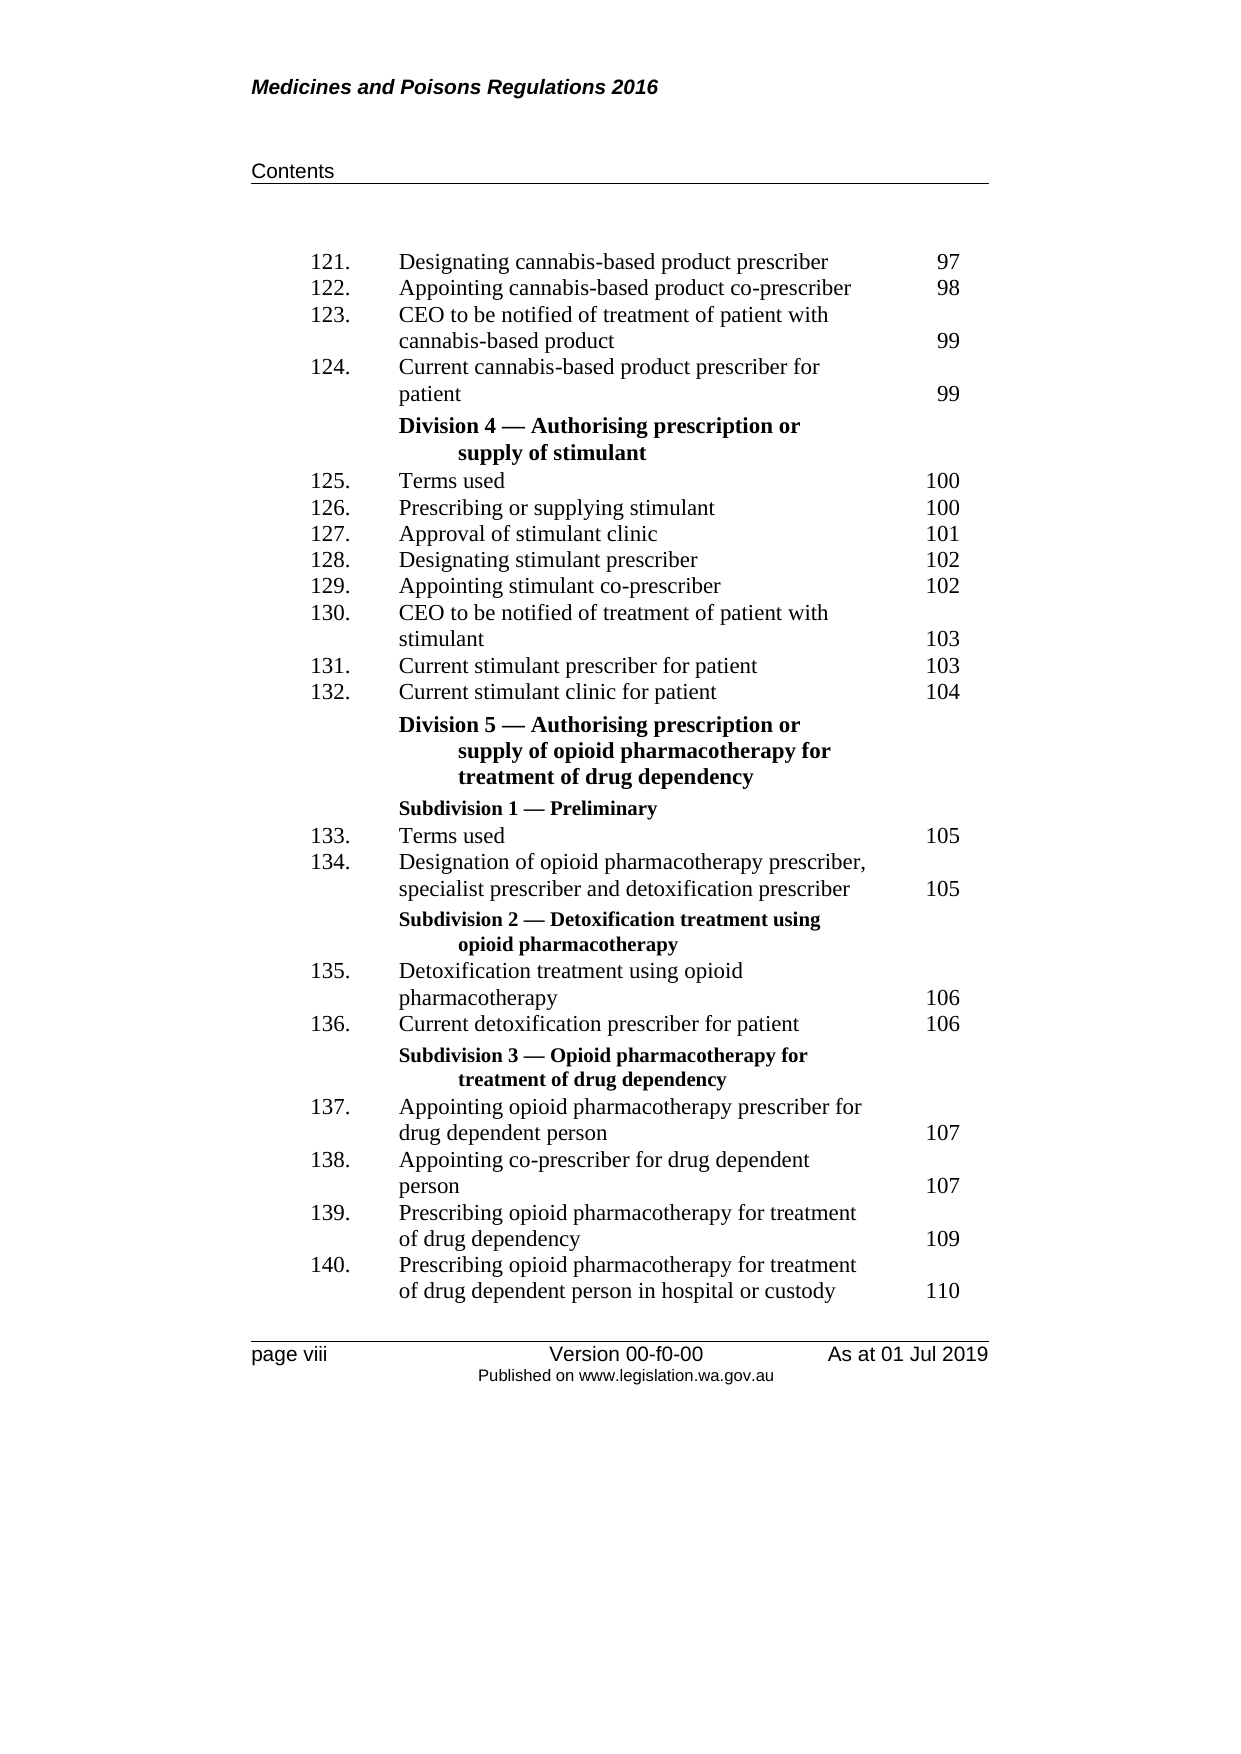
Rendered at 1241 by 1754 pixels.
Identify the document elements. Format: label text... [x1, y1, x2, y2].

text 127. Approval of stimulant clinic 101 [310, 520, 871, 546]
text 122. Appointing cannabis-based product co-prescriber 98 [310, 274, 871, 301]
text Division 5 — Authorising prescription or supply of opioid pharmacotherapy for treatment of drug dependency [399, 711, 871, 790]
text 132. Current stimulant clinic for patient 104 [310, 678, 871, 704]
text 125. Terms used 100 [310, 467, 871, 493]
text 121. Designating cannabis-based product prescriber 97 [310, 248, 871, 274]
text 124. Current cannabis-based product prescriber for patient 99 [310, 353, 871, 406]
text 123. CEO to be notified of treatment of patient with cannabis-based product 99 [310, 301, 871, 353]
text 135. Detoxification treatment using opioid pharmacotherapy 106 [310, 958, 871, 1010]
text 138. Appointing co-prescriber for drug dependent person 107 [310, 1146, 871, 1198]
text 126. Prescribing or supplying stimulant 100 [310, 493, 871, 520]
text 140. Prescribing opioid pharmacotherapy for treatment of drug dependent person in hospital or custody 110 [310, 1251, 871, 1304]
text Subdivision 3 — Opioid pharmacotherapy for treatment of drug dependency [399, 1043, 871, 1091]
text 130. CEO to be notified of treatment of patient with stimulant 103 [310, 599, 871, 652]
text 136. Current detoxification prescriber for patient 106 [310, 1010, 871, 1037]
text 137. Appointing opioid pharmacotherapy prescriber for drug dependent person 107 [310, 1093, 871, 1146]
text Division 4 — Authorising prescription or supply of stimulant [399, 412, 871, 465]
text Subdivision 2 — Detoxification treatment using opioid pharmacotherapy [399, 907, 871, 956]
text Subdivision 1 — Preliminary [399, 796, 871, 820]
text 133. Terms used 105 [310, 822, 871, 848]
text 128. Designating stimulant prescriber 102 [310, 546, 871, 573]
text 134. Designation of opioid pharmacotherapy prescriber, specialist prescriber and detoxification prescriber 105 [310, 848, 871, 901]
text 129. Appointing stimulant co-prescriber 102 [310, 573, 871, 599]
text 131. Current stimulant prescriber for patient 103 [310, 652, 871, 678]
text 139. Prescribing opioid pharmacotherapy for treatment of drug dependency 109 [310, 1198, 871, 1251]
